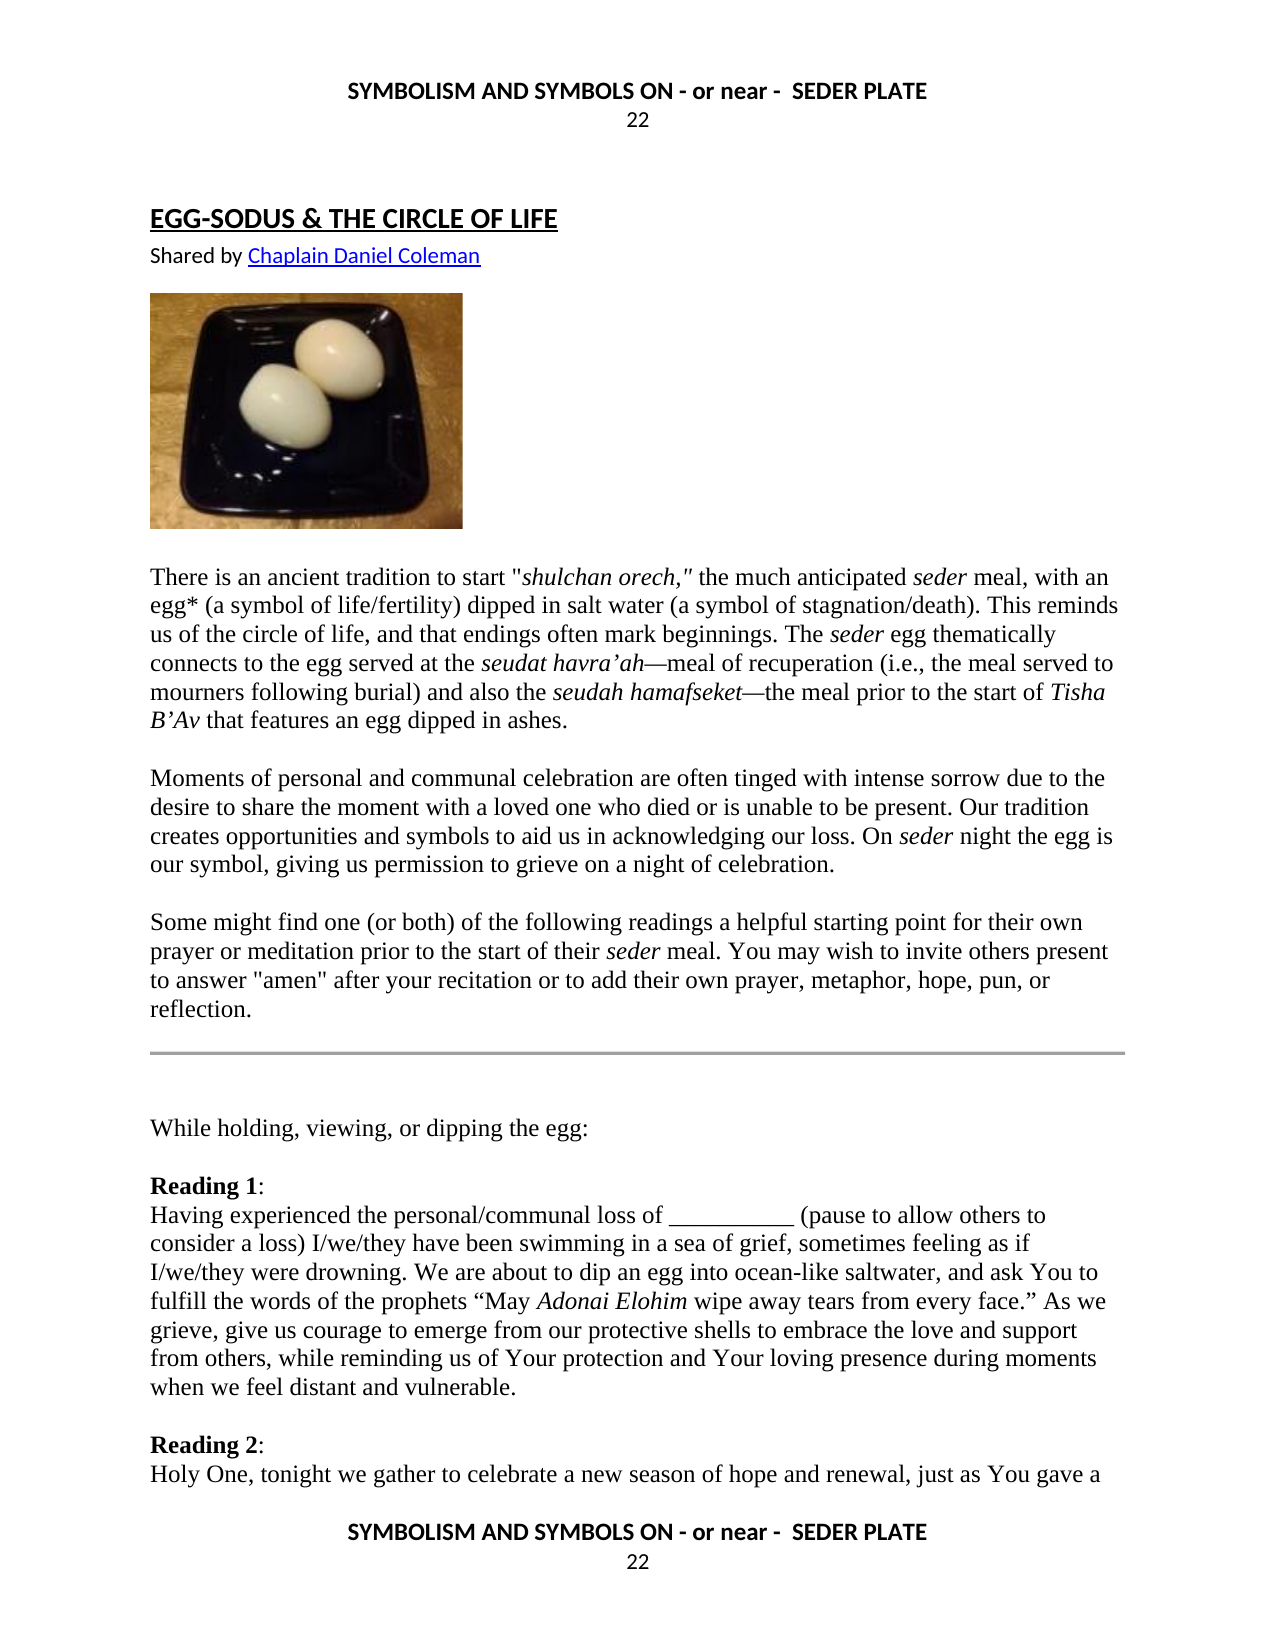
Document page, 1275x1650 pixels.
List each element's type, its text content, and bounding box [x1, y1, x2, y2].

text Moments of personal and communal celebration are often tinged with intense sorrow due to the desire to share the moment with a loved one who died or is unable to be present. Our tradition creates opportunities and symbols to aid us in acknowledging our loss. On seder night the egg is our symbol, giving us permission to grieve on a night of celebration. [150, 763, 1125, 878]
subtitle EGG-SODUS & THE CIRCLE OF LIFE [150, 200, 1125, 236]
text Some might find one (or both) of the following readings a helpful starting point for their own prayer or meditation prior to the start of their seder meal. You may wish to invite others present to answer "amen" after your recitation or to add their own prayer, metaphor, hope, pun, or reflection. [150, 907, 1125, 1022]
text Shared by Chaplain Daniel Coleman [150, 241, 1125, 269]
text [150, 1430, 1125, 1488]
text Reading 1: Having experienced the personal/communal loss of __________ (pause to allow others to consider a loss) I/we/they have been swimming in a sea of grief, sometimes feeling as if I/we/they were drowning. We are about to dip an egg into ocean-like saltwater, and ask You to fulfill the words of the prophets “May Adonai Elohim wipe away tears from every face.” As we grieve, give us courage to emerge from our protective shells to embrace the love and support from others, while reminding us of Your protection and Your loving presence during moments when we feel distant and vulnerable. [150, 1171, 1125, 1401]
text While holding, viewing, or dipping the egg: [150, 1113, 1125, 1142]
picture [150, 293, 463, 529]
text There is an ancient tradition to start "shulchan orech," the much anticipated seder meal, with an egg* (a symbol of life/fertility) dipped in salt water (a symbol of stagnation/death). This reminds us of the circle of life, and that endings often mark beginnings. The seder egg thematically connects to the egg served at the seudat havra’ah—meal of recuperation (i.e., the meal served to mourners following burial) and also the seudah hamafseket—the meal prior to the start of Tisha B’Av that features an egg dipped in ashes. [150, 562, 1125, 734]
